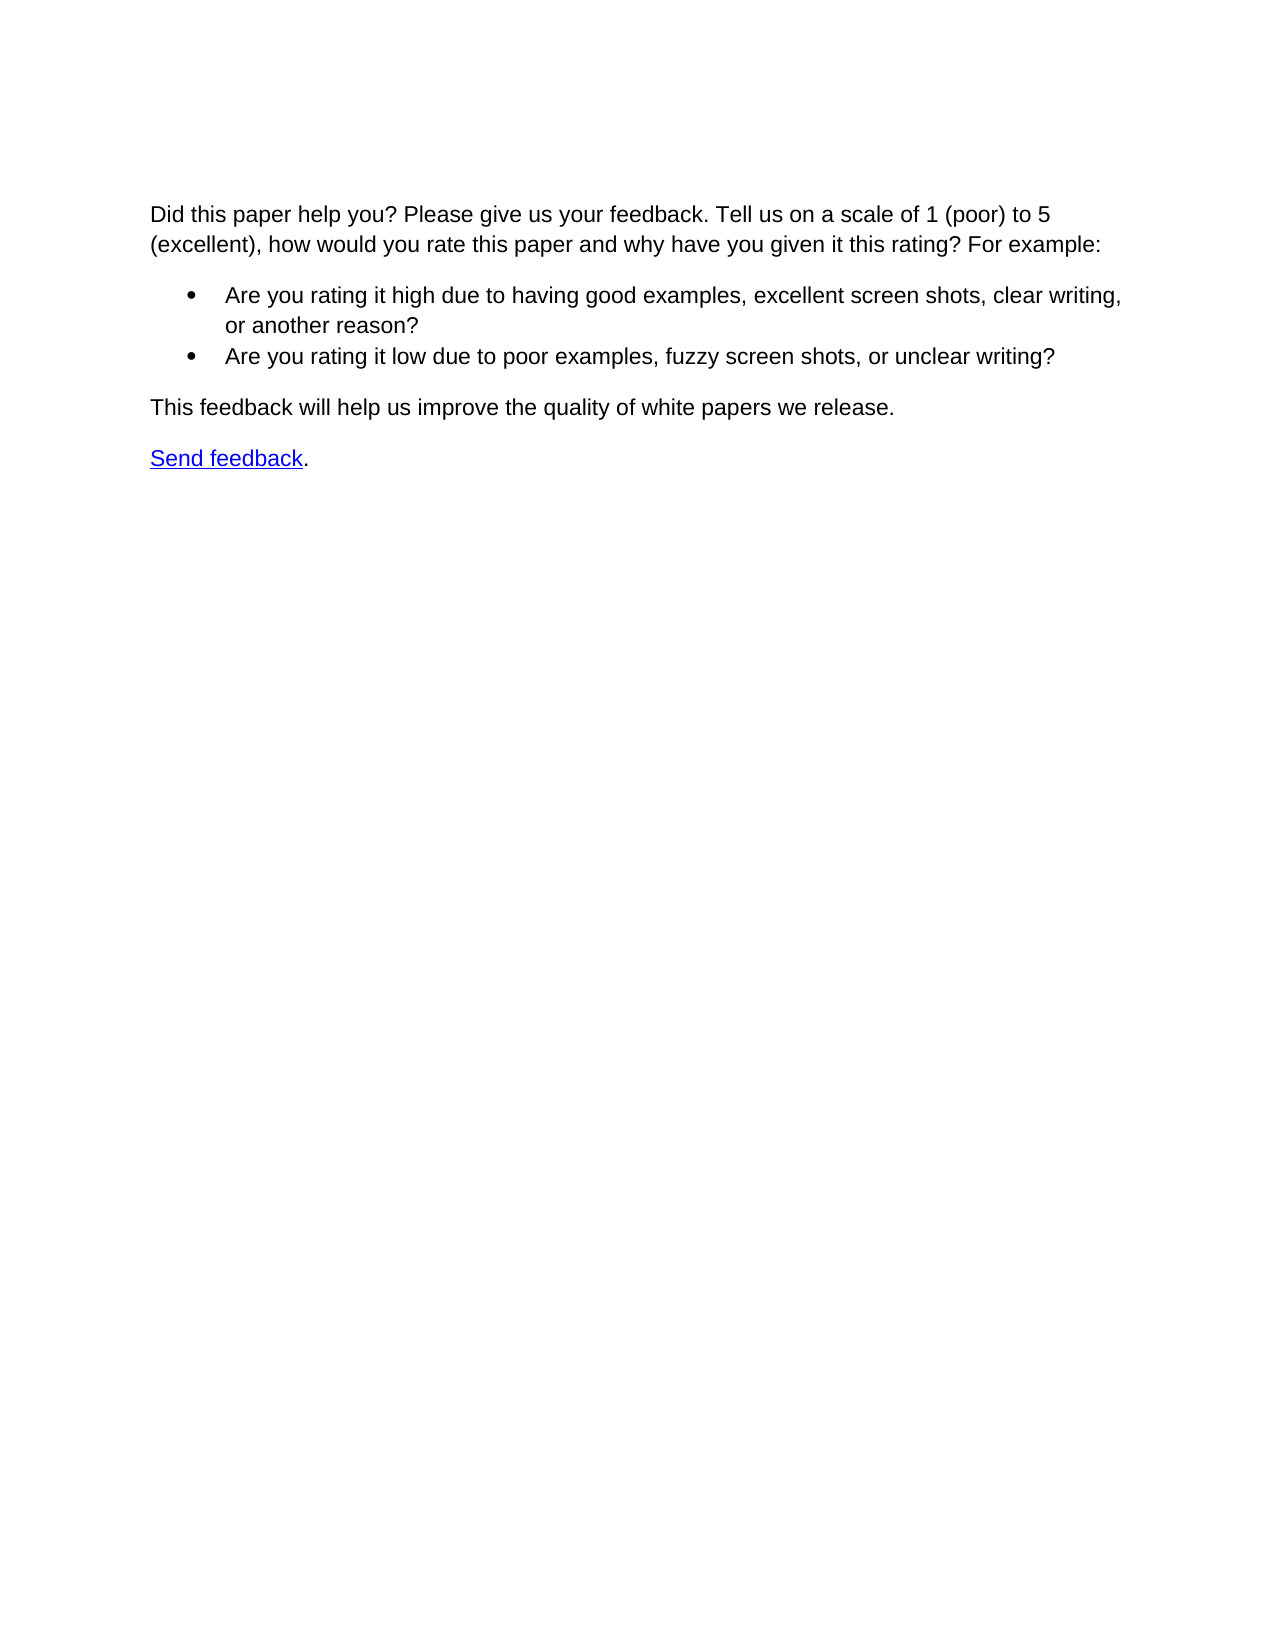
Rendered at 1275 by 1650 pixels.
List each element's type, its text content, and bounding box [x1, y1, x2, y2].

text This feedback will help us improve the quality of white papers we release. [150, 394, 1125, 420]
text Did this paper help you? Please give us your feedback. Tell us on a scale of 1 (poor) to 5 (excellent), how would you rate this paper and why have you given it this rating? For example: [150, 201, 1125, 258]
list Are you rating it high due to having good examples, excellent screen shots, clear writing, or another reason? [187, 282, 1125, 339]
list Are you rating it low due to poor examples, fuzzy screen shots, or unclear writing? [187, 343, 1125, 369]
text Send feedback. [150, 445, 1125, 471]
